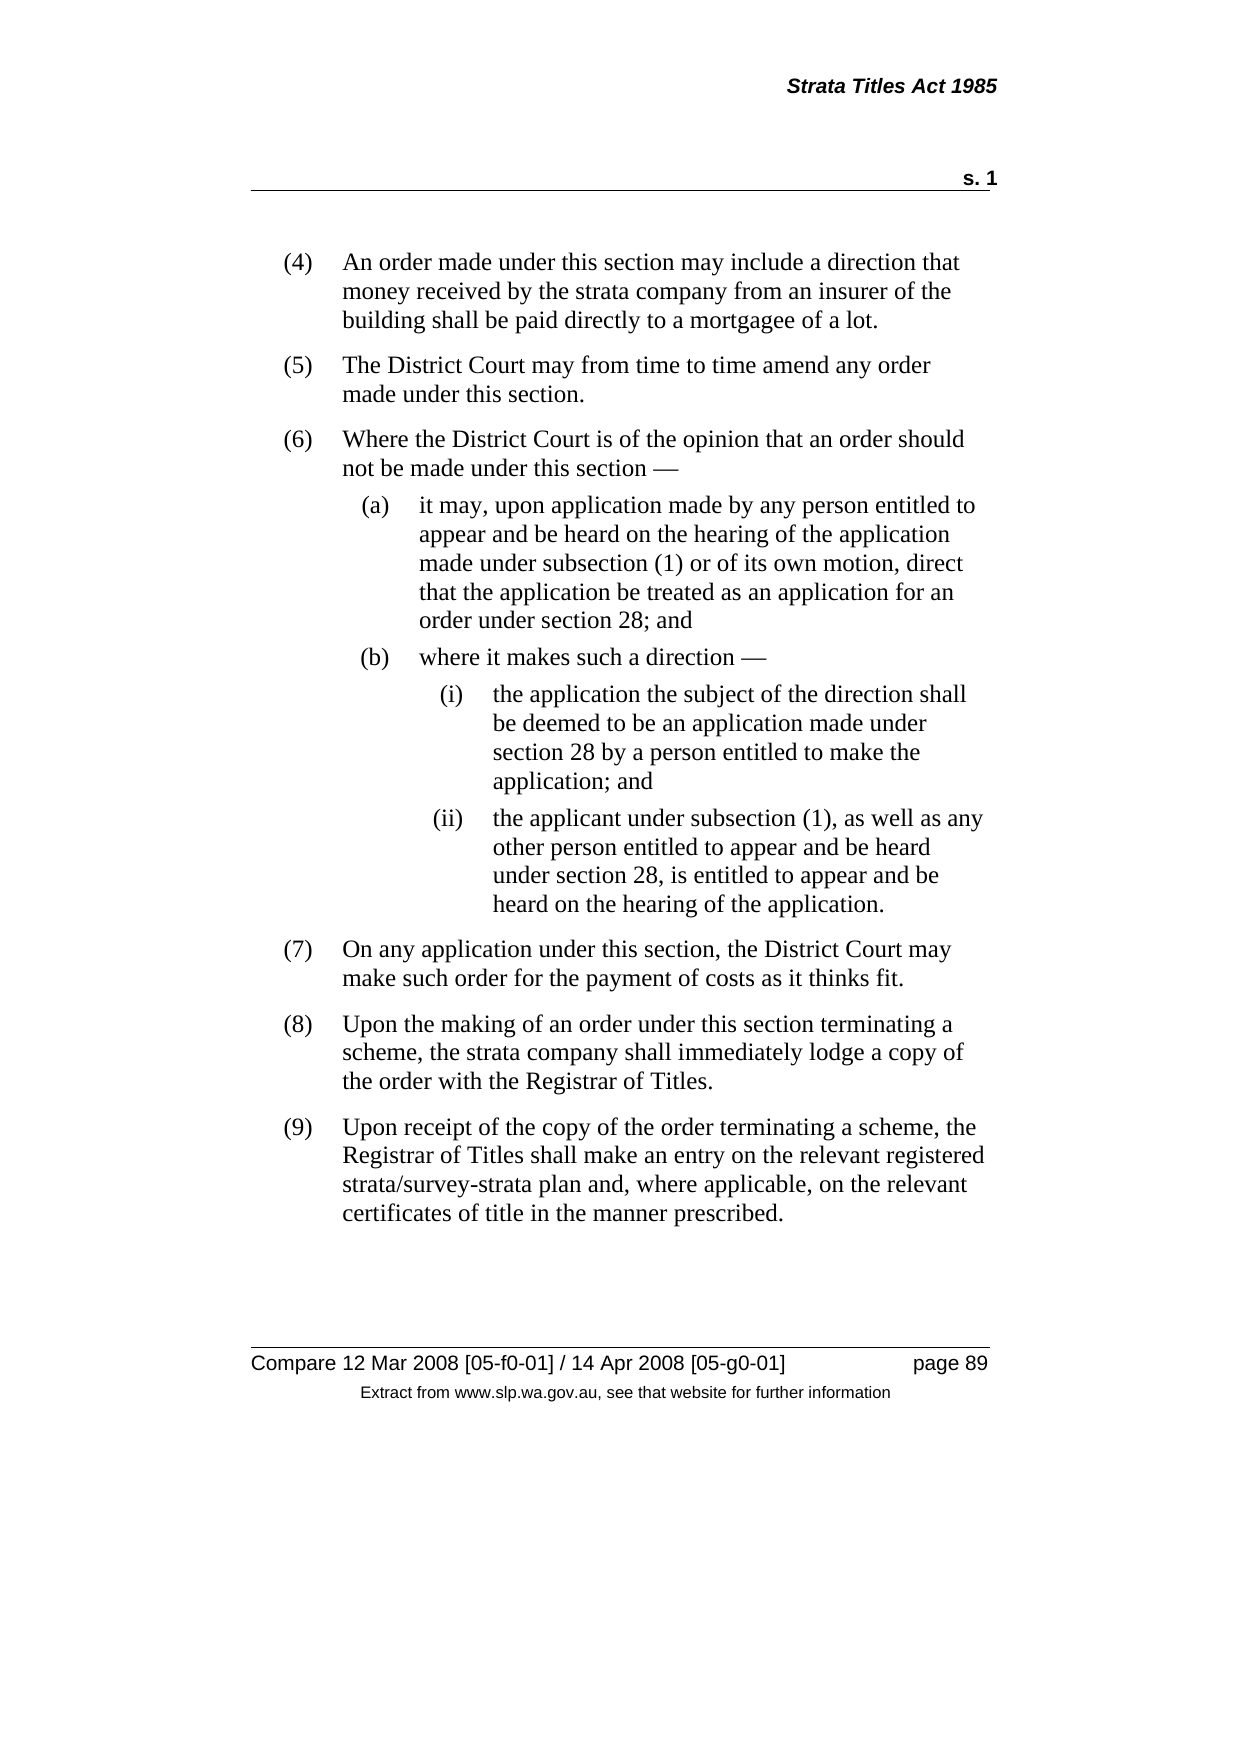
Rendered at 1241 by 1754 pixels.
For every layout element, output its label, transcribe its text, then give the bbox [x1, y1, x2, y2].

text (ii) the applicant under subsection (1), as well as any other person entitled to appear and be heard under section 28, is entitled to appear and be heard on the hearing of the application. [251, 803, 990, 918]
text (6) Where the District Court is of the opinion that an order should not be made under this section — [251, 424, 990, 482]
text (b) where it makes such a direction — [251, 642, 990, 671]
text (8) Upon the making of an order under this section terminating a scheme, the strata company shall immediately lodge a copy of the order with the Registrar of Titles. [251, 1009, 990, 1095]
text (4) An order made under this section may include a direction that money received by the strata company from an insurer of the building shall be paid directly to a mortgagee of a lot. [251, 247, 990, 334]
text (9) Upon receipt of the copy of the order terminating a scheme, the Registrar of Titles shall make an entry on the relevant registered strata/survey-strata plan and, where applicable, on the relevant certificates of title in the manner prescribed. [251, 1112, 990, 1227]
text (5) The District Court may from time to time amend any order made under this section. [251, 350, 990, 408]
text (i) the application the subject of the direction shall be deemed to be an application made under section 28 by a person entitled to make the application; and [251, 679, 990, 794]
text (7) On any application under this section, the District Court may make such order for the payment of costs as it thinks fit. [251, 934, 990, 992]
text (a) it may, upon application made by any person entitled to appear and be heard on the hearing of the application made under subsection (1) or of its own motion, direct that the application be treated as an application for an order under section 28; and [251, 490, 990, 634]
